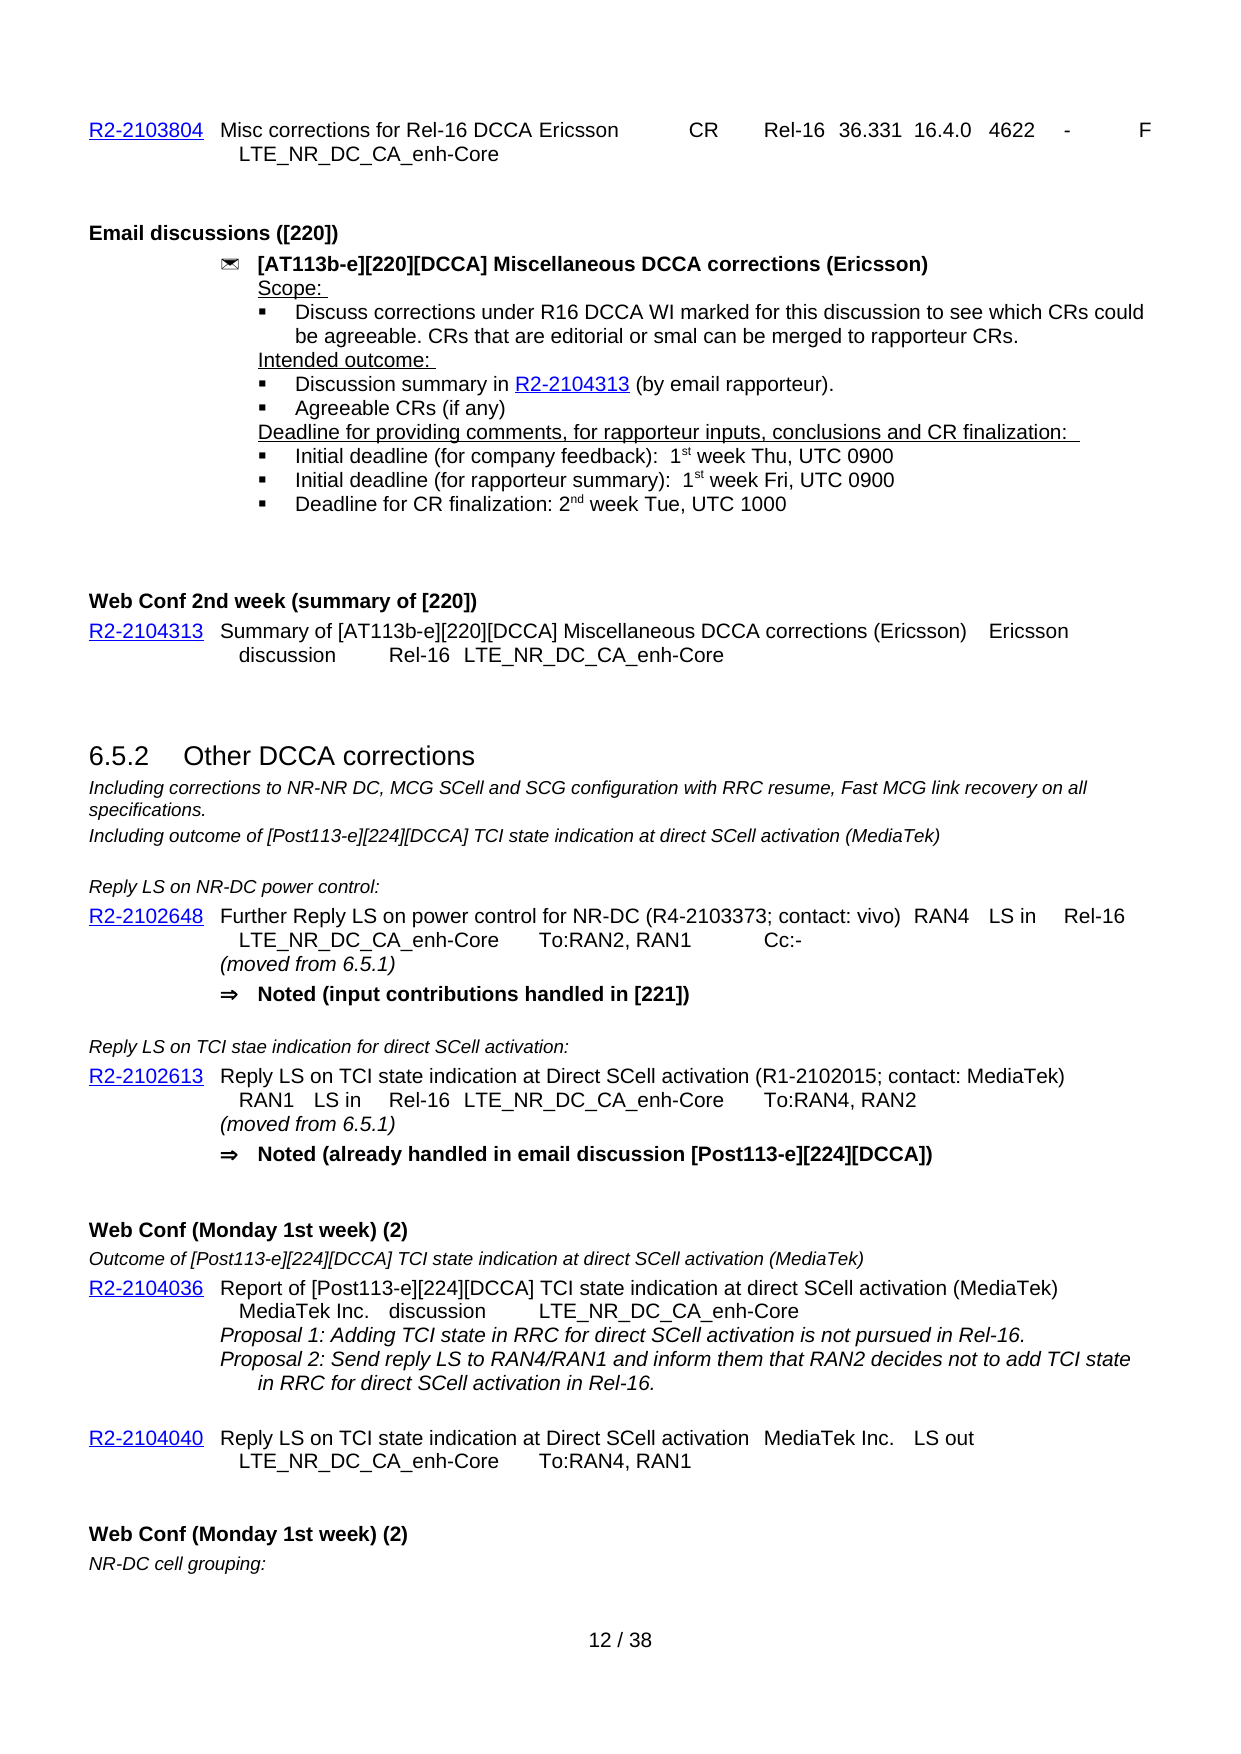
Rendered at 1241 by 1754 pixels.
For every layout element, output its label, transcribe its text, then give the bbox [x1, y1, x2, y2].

subtitle 6.5.2 Other DCCA corrections [89, 740, 1152, 771]
text Email discussions ([220]) [89, 221, 1152, 245]
text Intended outcome: [220, 347, 1152, 371]
list Deadline for CR finalization: 2nd week Tue, UTC 1000 [257, 492, 1152, 516]
text Web Conf 2nd week (summary of [220]) [89, 589, 1152, 613]
text Noted (input contributions handled in [221]) [220, 982, 1152, 1006]
text (moved from 6.5.1) [220, 1112, 1152, 1136]
title R2-2104313 Summary of [AT113b-e][220][DCCA] Miscellaneous DCCA corrections (Ericsson) Ericsson discussion Rel-16 LTE_NR_DC_CA_enh-Core [89, 619, 1152, 667]
text Proposal 1: Adding TCI state in RRC for direct SCell activation is not pursued in Rel-16. [220, 1323, 1152, 1347]
title R2-2104040 Reply LS on TCI state indication at Direct SCell activation MediaTek Inc. LS out LTE_NR_DC_CA_enh-Core To:RAN4, RAN1 [89, 1425, 1152, 1473]
title R2-2102648 Further Reply LS on power control for NR-DC (R4-2103373; contact: vivo) RAN4 LS in Rel-16 LTE_NR_DC_CA_enh-Core To:RAN2, RAN1 Cc:- [89, 904, 1152, 952]
text Scope: [257, 276, 1152, 299]
text NR-DC cell grouping: [89, 1552, 1152, 1574]
list Initial deadline (for company feedback): 1st week Thu, UTC 0900 [257, 443, 1152, 468]
text Proposal 2: Send reply LS to RAN4/RAN1 and inform them that RAN2 decides not to add TCI state in RRC for direct SCell activation in Rel-16. [220, 1347, 1152, 1395]
text Web Conf (Monday 1st week) (2) [89, 1522, 1152, 1546]
title R2-2102613 Reply LS on TCI state indication at Direct SCell activation (R1-2102015; contact: MediaTek) RAN1 LS in Rel-16 LTE_NR_DC_CA_enh-Core To:RAN4, RAN2 [89, 1064, 1152, 1112]
text (moved from 6.5.1) [220, 952, 1152, 976]
list Agreeable CRs (if any) [257, 396, 1152, 419]
text Noted (already handled in email discussion [Post113-e][224][DCCA]) [220, 1142, 1152, 1167]
list Discussion summary in R2-2104313 (by email rapporteur). [257, 371, 1152, 396]
text [AT113b-e][220][DCCA] Miscellaneous DCCA corrections (Ericsson) [220, 251, 1152, 276]
title R2-2103804 Misc corrections for Rel-16 DCCA Ericsson CR Rel-16 36.331 16.4.0 4622 - F LTE_NR_DC_CA_enh-Core [89, 118, 1152, 166]
text Outcome of [Post113-e][224][DCCA] TCI state indication at direct SCell activation (MediaTek) [89, 1248, 1152, 1269]
text Including outcome of [Post113-e][224][DCCA] TCI state indication at direct SCell activation (MediaTek) [89, 824, 1152, 846]
list Initial deadline (for rapporteur summary): 1st week Fri, UTC 0900 [257, 468, 1152, 492]
title R2-2104036 Report of [Post113-e][224][DCCA] TCI state indication at direct SCell activation (MediaTek) MediaTek Inc. discussion LTE_NR_DC_CA_enh-Core [89, 1275, 1152, 1323]
text Reply LS on NR-DC power control: [89, 876, 1152, 897]
list Discuss corrections under R16 DCCA WI marked for this discussion to see which CRs could be agreeable. CRs that are editorial or smal can be merged to rapporteur CRs. [257, 299, 1152, 347]
text Including corrections to NR-NR DC, MCG SCell and SCG configuration with RRC resume, Fast MCG link recovery on all specifications. [89, 777, 1152, 820]
text Web Conf (Monday 1st week) (2) [89, 1217, 1152, 1241]
text Deadline for providing comments, for rapporteur inputs, conclusions and CR finalization: [220, 419, 1152, 443]
text Reply LS on TCI stae indication for direct SCell activation: [89, 1036, 1152, 1058]
